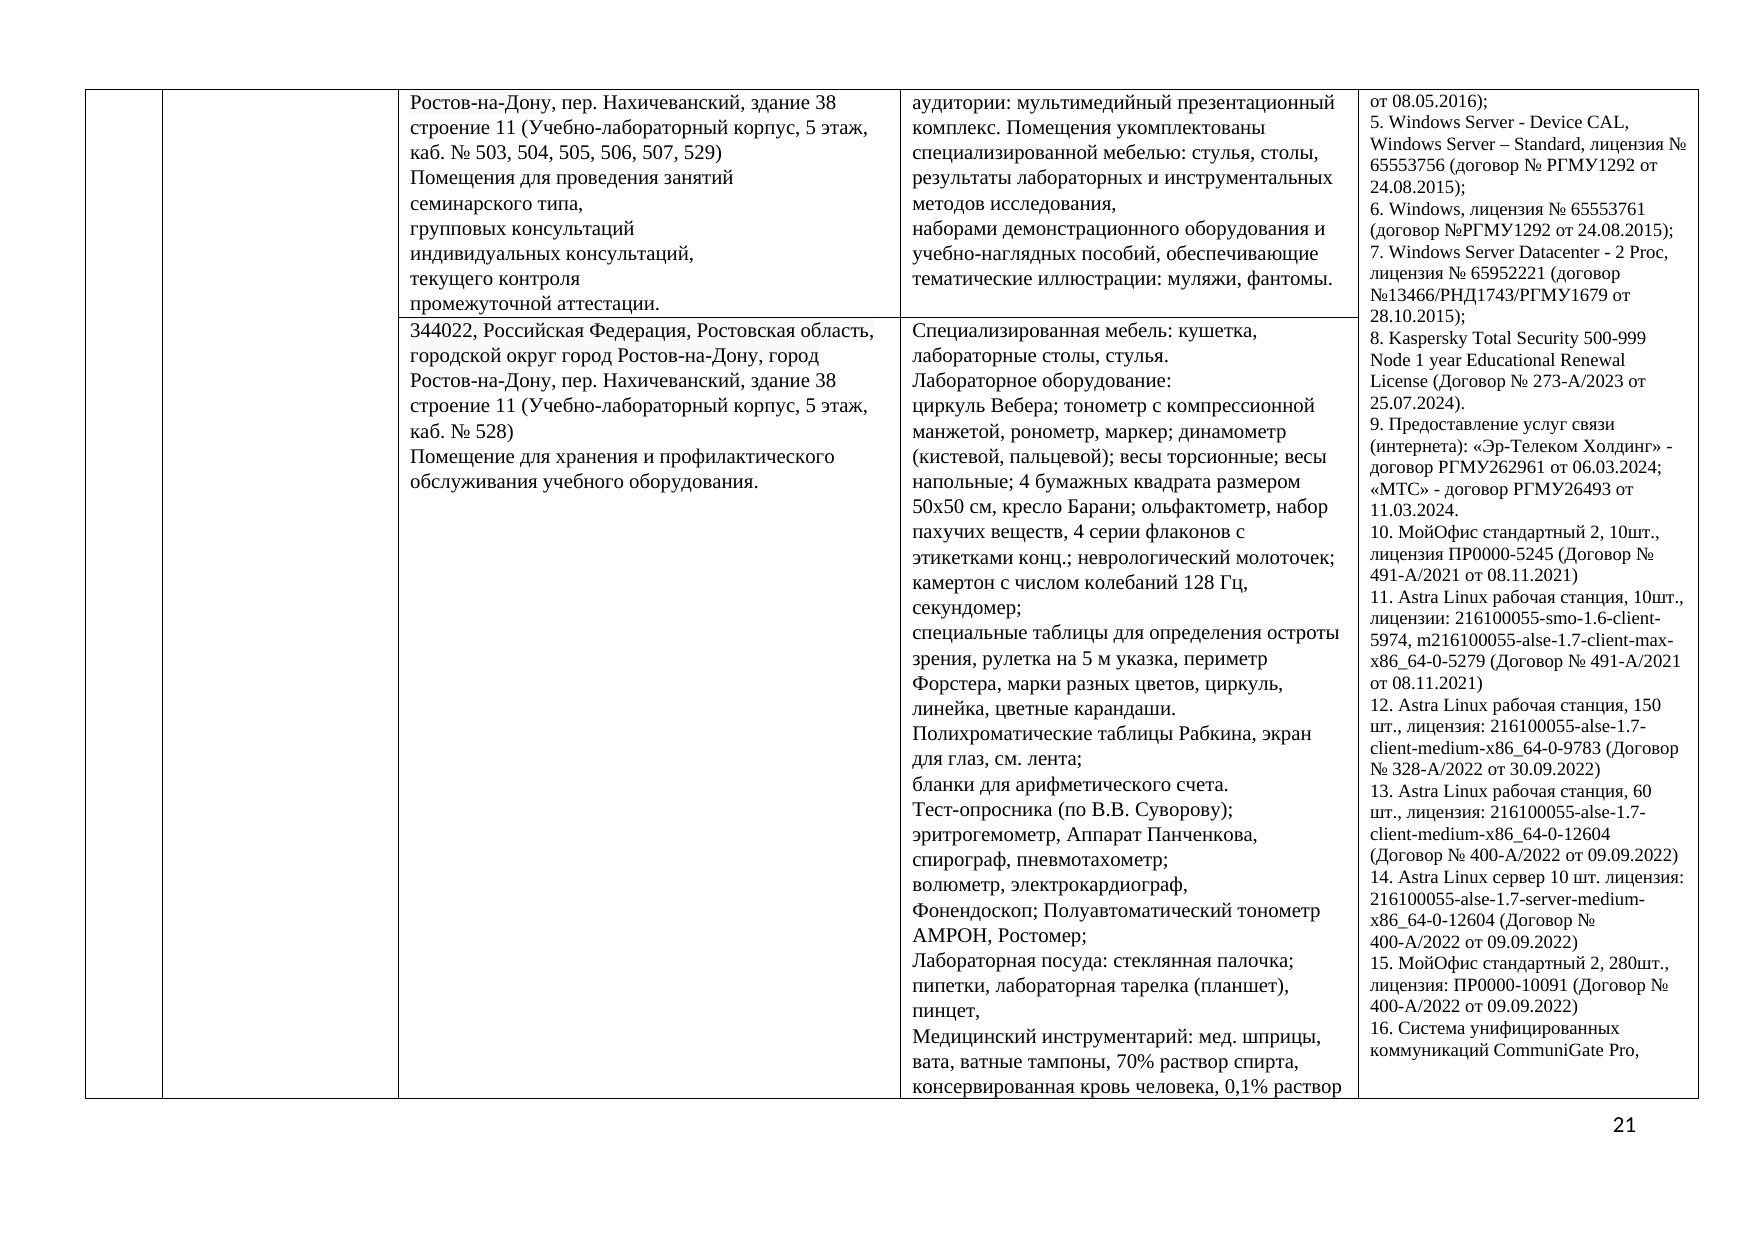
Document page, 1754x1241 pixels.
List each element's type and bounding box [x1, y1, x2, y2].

table_cell [399, 90, 900, 317]
table_cell [901, 318, 1358, 1098]
table_cell [399, 318, 900, 1098]
table_cell [901, 90, 1358, 317]
